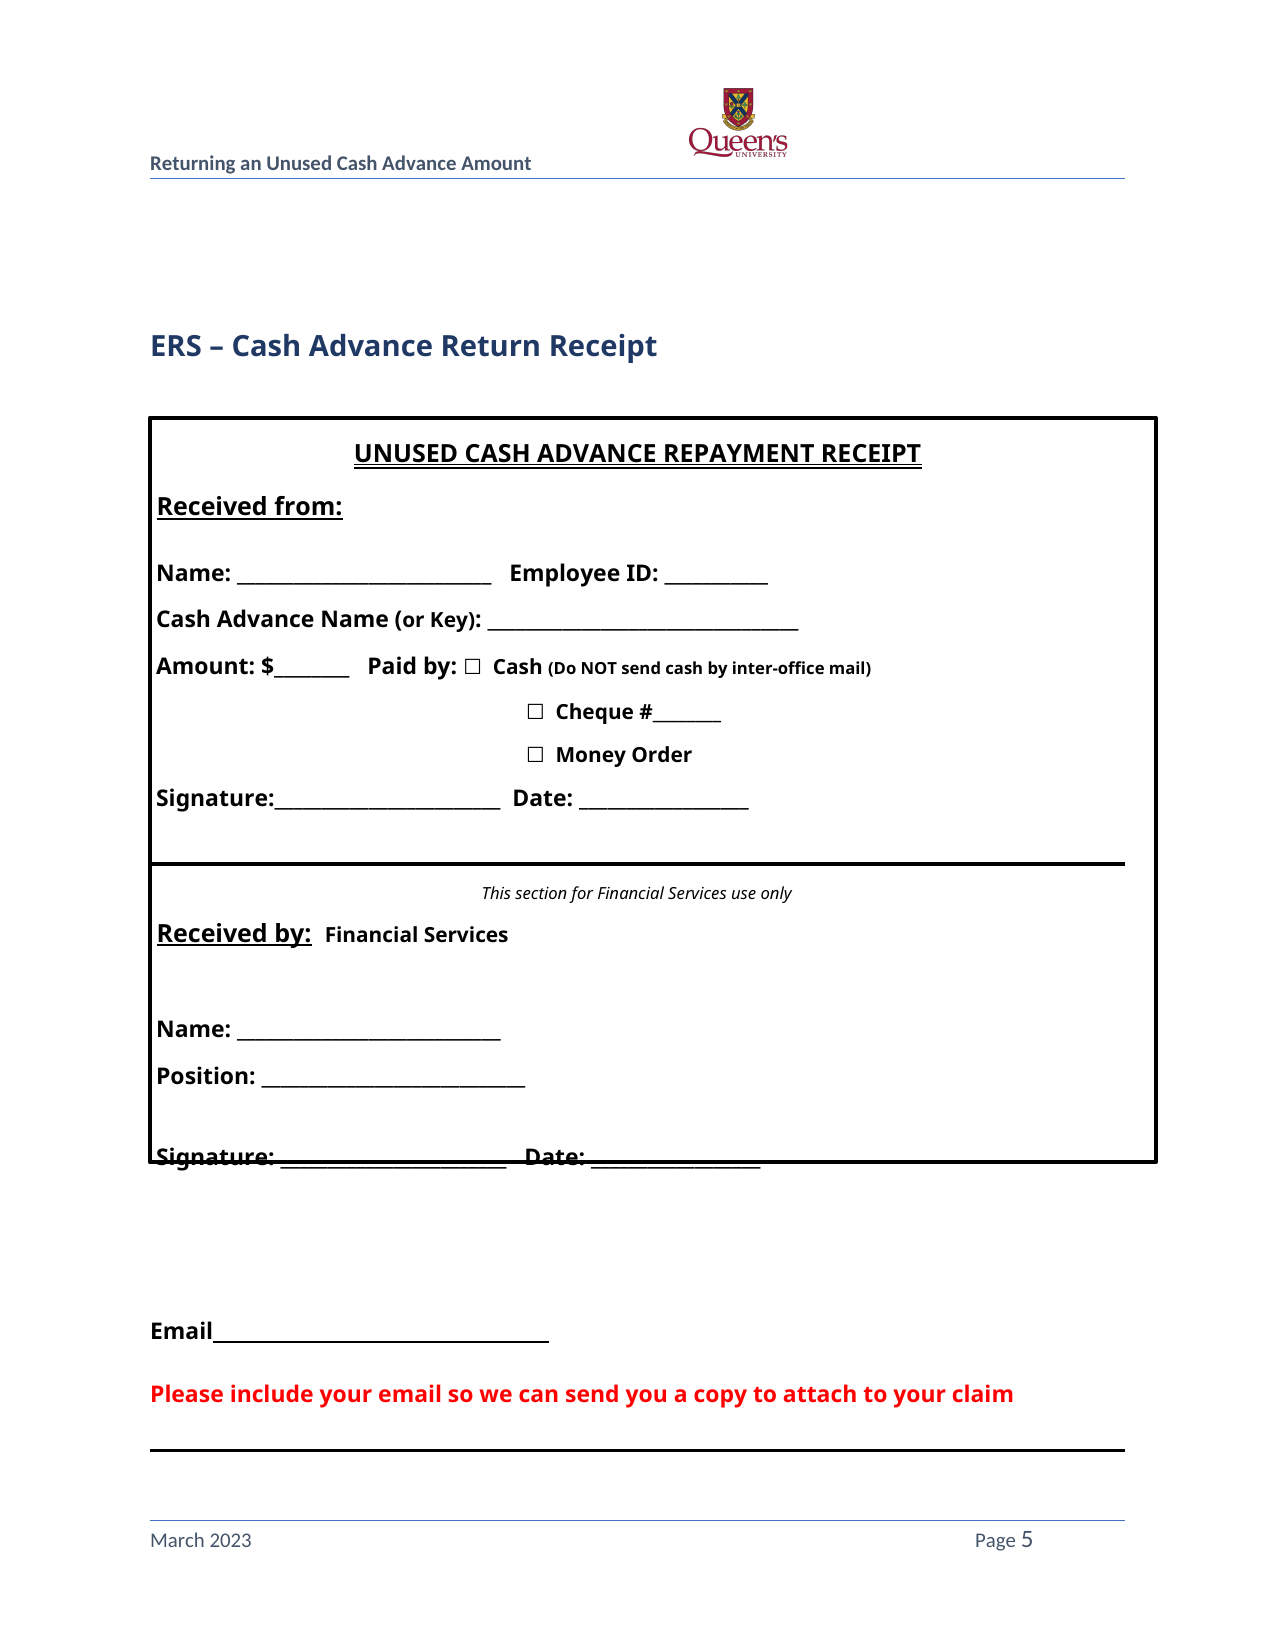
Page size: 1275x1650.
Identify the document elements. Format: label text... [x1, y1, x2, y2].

text Cheque #________ [300, 697, 1125, 726]
text Received from: [152, 489, 1125, 523]
text Received by: Financial Services [152, 915, 1125, 949]
text ERS – Cash Advance Return Receipt [150, 326, 1125, 365]
text This section for Financial Services use only [152, 881, 1125, 904]
text Position: ____________________________ [152, 1060, 1125, 1091]
text UNUSED CASH ADVANCE REPAYMENT RECEIPT [152, 436, 1125, 469]
text Cash Advance Name (or Key): _________________________________ [152, 603, 1125, 634]
text Signature:________________________ Date: __________________ [152, 782, 1125, 813]
text Money Order [300, 740, 1125, 768]
text Name: ___________________________ Employee ID: ___________ [152, 556, 1125, 588]
text Please include your email so we can send you a copy to attach to your claim [150, 1378, 1125, 1449]
text Name: ____________________________ [152, 1013, 1125, 1044]
text Signature: ________________________ Date: __________________ [152, 1141, 1125, 1160]
picture [675, 75, 801, 171]
text Email ___________________________________ [150, 1315, 1125, 1346]
text Amount: $________ Paid by: Cash (Do NOT send cash by inter-office mail) [152, 650, 1125, 681]
